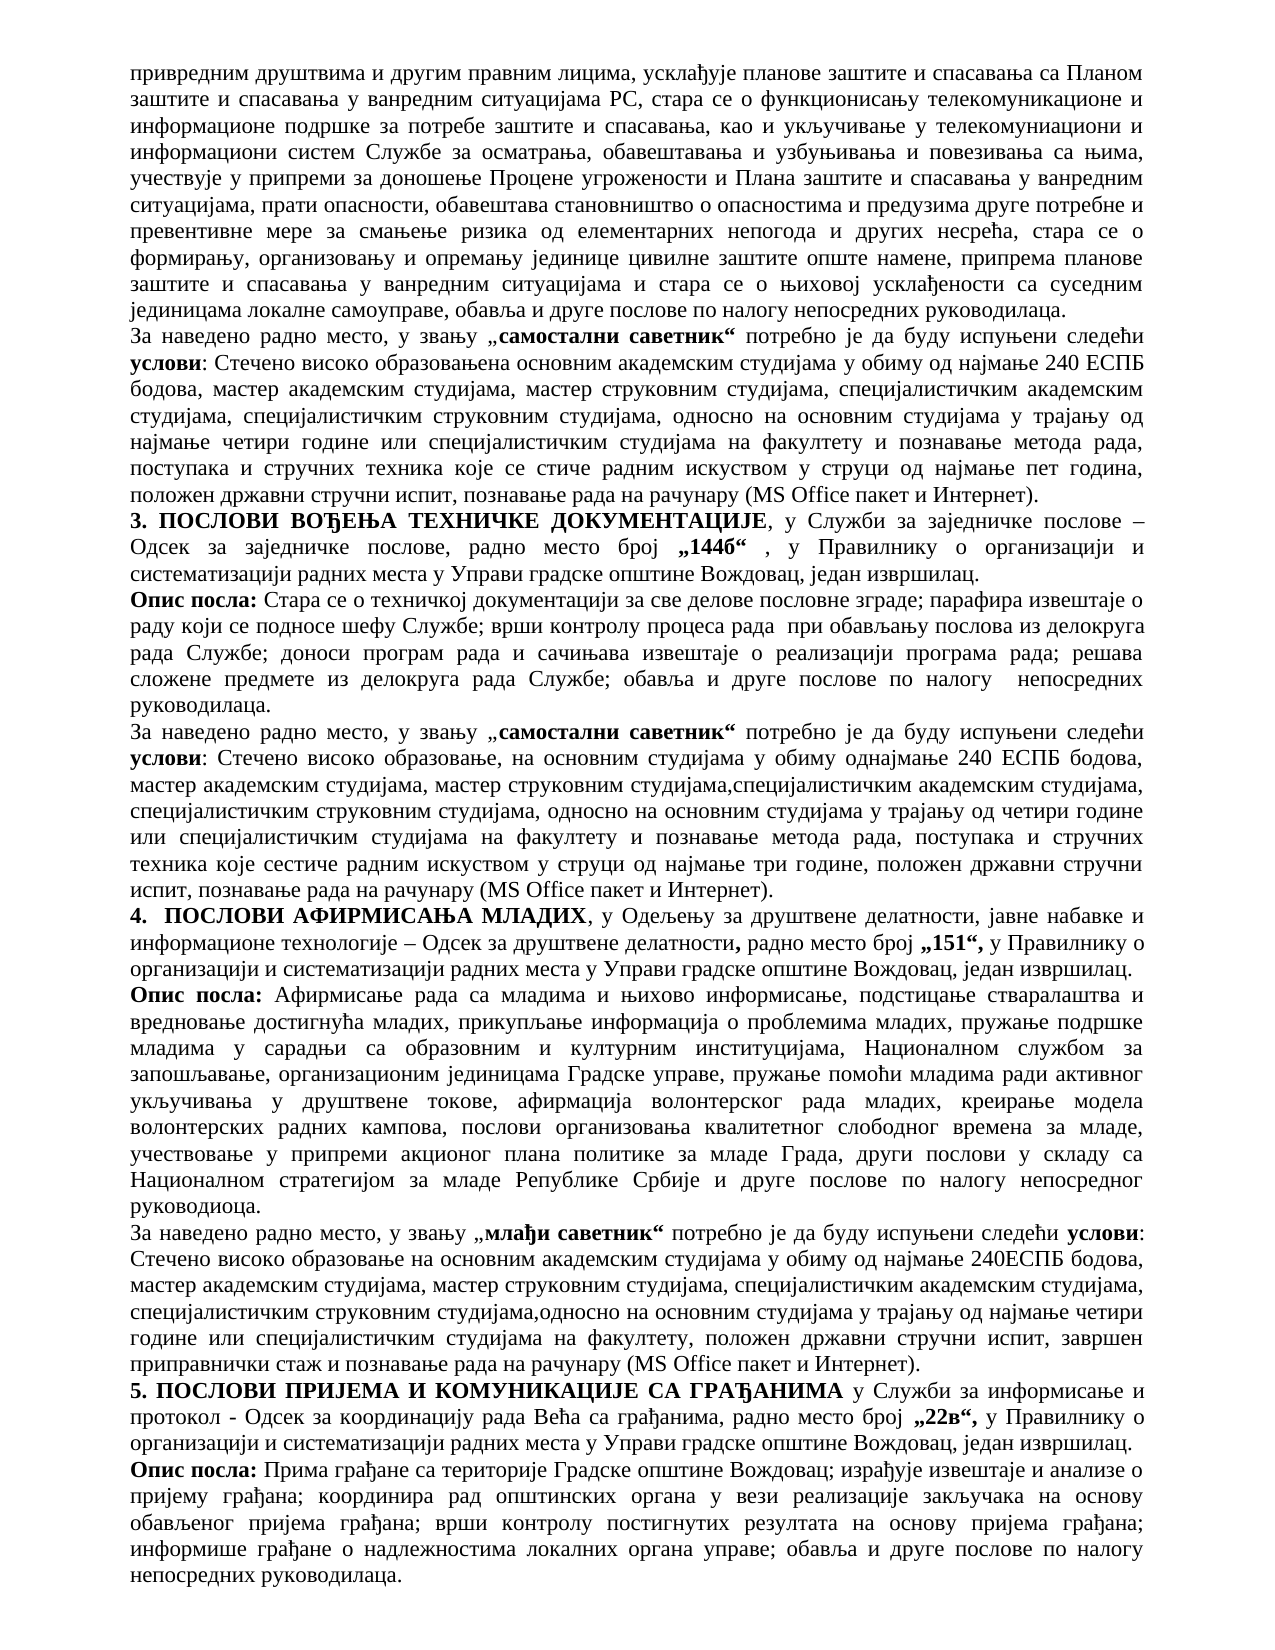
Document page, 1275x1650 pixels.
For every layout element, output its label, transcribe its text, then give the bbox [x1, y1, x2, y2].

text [130, 59, 1145, 323]
text За наведено радно место, у звању „млађи саветник“ потребно је да буду испуњени следећи услови: Стечено високо образовање на основним академским студијама у обиму од најмање 240ЕСПБ бодова, мастер академским студијама, мастер струковним студијама, специјалистичким академским студијама, специјалистичким струковним студијама,односно на основним студијама у трајању од најмање четири године или специјалистичким студијама на факултету, положен државни стручни испит, завршен приправнички стаж и познавање рада на рачунару (MS Office пакет и Интернет). [130, 1219, 1145, 1377]
text За наведено радно место, у звању „самостални саветник“ потребно је да буду испуњени следећи услови: Стечено високо образовање, на основним студијама у обиму однајмање 240 ЕСПБ бодова, мастер академским студијама, мастер струковним студијама,специјалистичким академским студијама, специјалистичким струковним студијама, односно на основним студијама у трајању од четири године или специјалистичким студијама на факултету и познавање метода рада, поступака и стручних техника које сестиче радним искуством у струци од најмање три године, положен државни стручни испит, познавање рада на рачунару (MS Office пакет и Интернет). [130, 718, 1145, 902]
text За наведено радно место, у звању „самостални саветник“ потребно је да буду испуњени следећи услови: Стечено високо образовањена основним академским студијама у обиму од најмање 240 ЕСПБ бодова, мастер академским студијама, мастер струковним студијама, специјалистичким академским студијама, специјалистичким струковним студијама, односно на основним студијама у трајању од најмање четири године или специјалистичким студијама на факултету и познавање метода рада, поступака и стручних техника које се стиче радним искуством у струци од најмање пет година, положен државни стручни испит, познавање рада на рачунару (MS Office пакет и Интернет). [130, 323, 1145, 507]
text Опис посла: Прима грађане са територије Градске општине Вождовац; израђује извештаје и анализе о пријему грађана; координира рад општинских органа у вези реализације закључака на основу обављеног пријема грађана; врши контролу постигнутих резултата на основу пријема грађана; информише грађане о надлежностима локалних органа управе; обавља и друге послове по налогу непосредних руководилаца. [130, 1456, 1145, 1588]
text Опис посла: Стара се о техничкој документацији за све делове пословне зграде; парафира извештаје о раду који се подносе шефу Службе; врши контролу процеса рада при обављању послова из делокруга рада Службе; доноси програм рада и сачињава извештаје о реализацији програма рада; решава сложене предмете из делокруга рада Службе; обавља и друге послове по налогу непосредних руководилаца. [130, 586, 1145, 718]
text 3. ПОСЛОВИ ВОЂЕЊА ТЕХНИЧКЕ ДОКУМЕНТАЦИЈЕ, у Служби за заједничке послове – Одсек за заједничке послове, радно место број „144б“ , у Правилнику о организацији и систематизацији радних места у Управи градске општине Вождовац, један извршилац. [130, 507, 1145, 586]
text 4. ПОСЛОВИ АФИРМИСАЊА МЛАДИХ, у Одељењу за друштвене делатности, јавне набавке и информационе технологије – Одсек за друштвене делатности, радно место број „151“, у Правилнику о организацији и систематизацији радних места у Управи градске општине Вождовац, један извршилац. [130, 902, 1145, 981]
text Опис посла: Афирмисање рада са младима и њихово информисање, подстицање стваралаштва и вредновање достигнућа младих, прикупљање информација о проблемима младих, пружање подршке младима у сарадњи са образовним и културним институцијама, Националном службом за запошљавање, организационим јединицама Градске управе, пружање помоћи младима ради активног укључивања у друштвене токове, афирмација волонтерског рада младих, креирање модела волонтерских радних кампова, послови организовања квалитетног слободног времена за младе, учествовање у припреми акционог плана политике за младе Града, други послови у складу са Националном стратегијом за младе Републике Србије и друге послове по налогу непосредног руководиоца. [130, 981, 1145, 1219]
text 5. ПОСЛОВИ ПРИЈЕМА И КОМУНИКАЦИЈЕ СА ГРАЂАНИМА у Служби за информисање и протокол - Одсек за координацију рада Већа са грађанима, радно место број „22в“, у Правилнику о организацији и систематизацији радних места у Управи градске општине Вождовац, један извршилац. [130, 1377, 1145, 1456]
